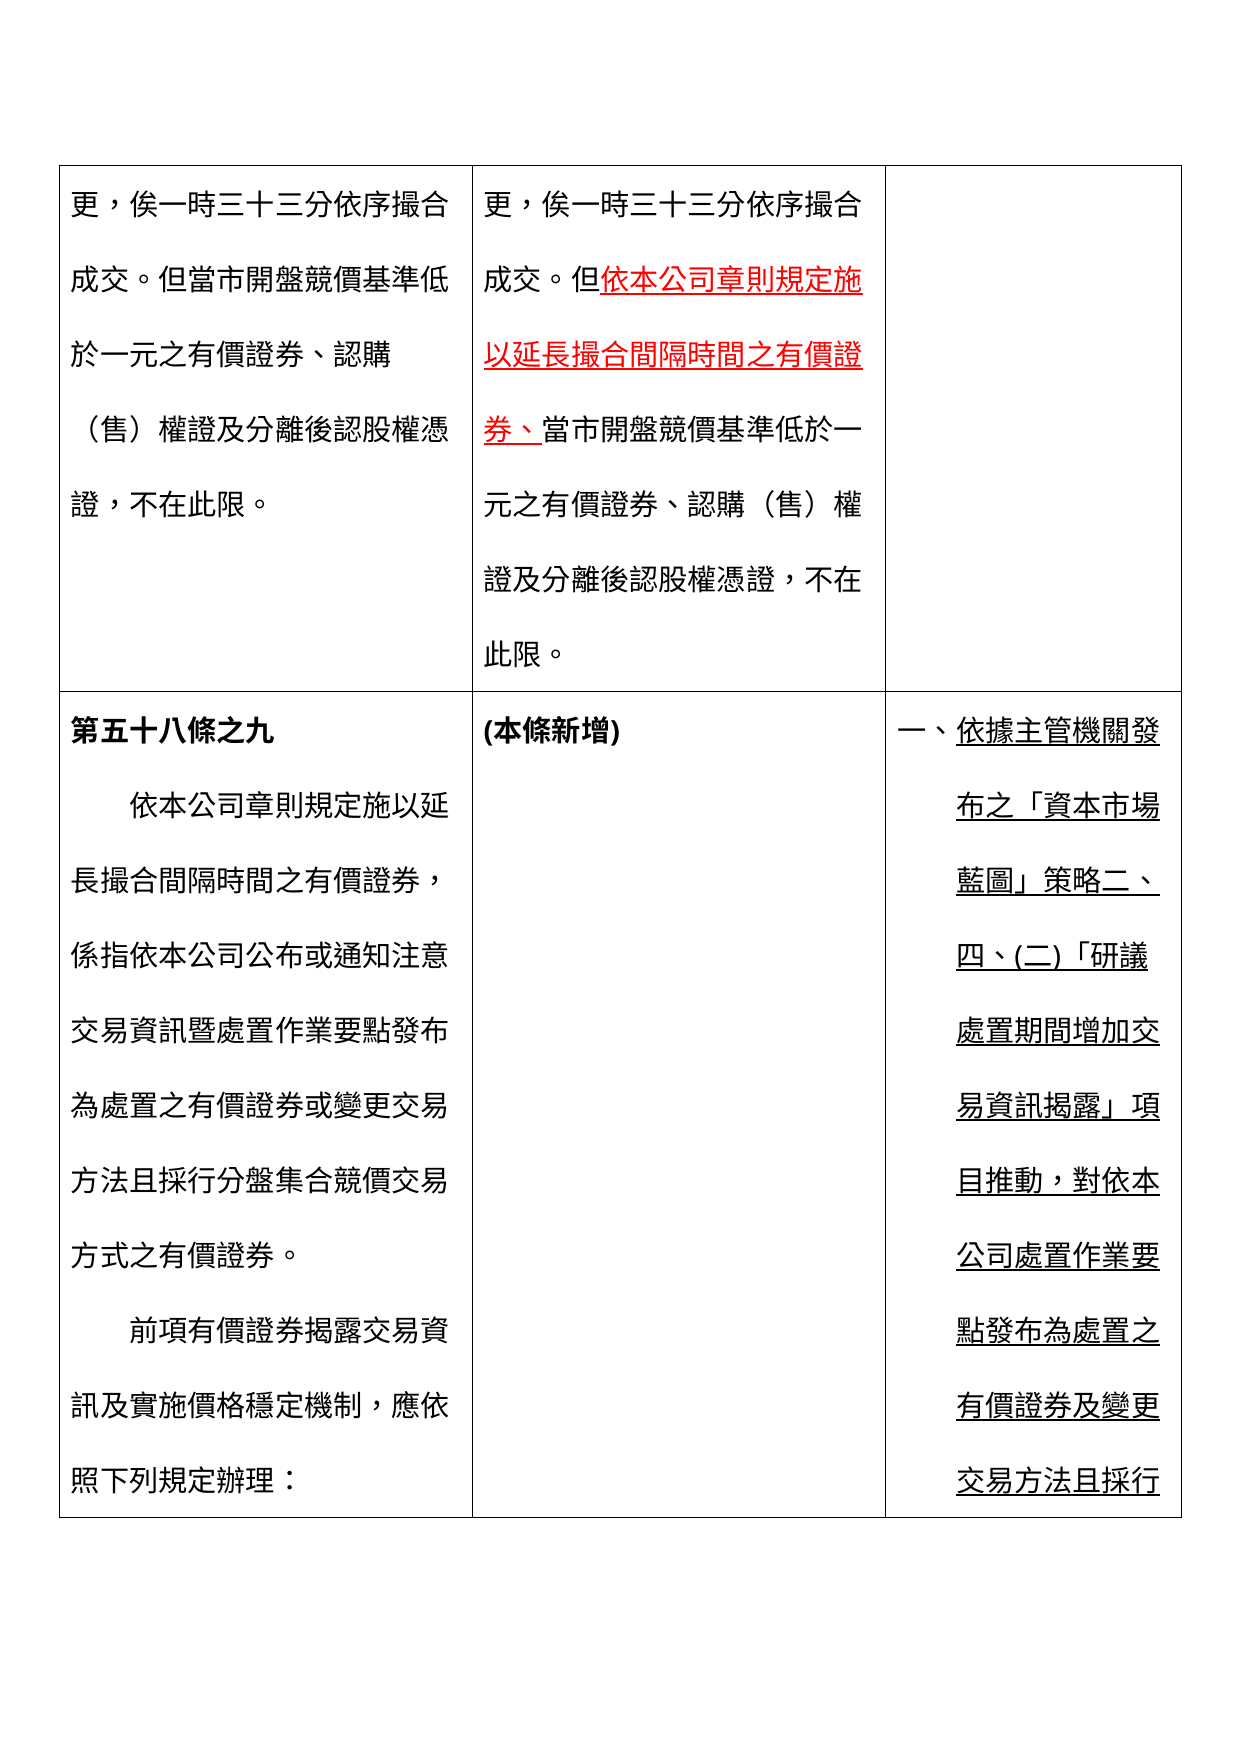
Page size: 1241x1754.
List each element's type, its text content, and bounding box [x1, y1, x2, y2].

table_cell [60, 166, 472, 691]
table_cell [473, 166, 885, 691]
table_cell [886, 166, 1181, 691]
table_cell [60, 692, 472, 1517]
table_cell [886, 692, 1181, 1517]
table_cell (本條新增) [473, 692, 885, 1517]
